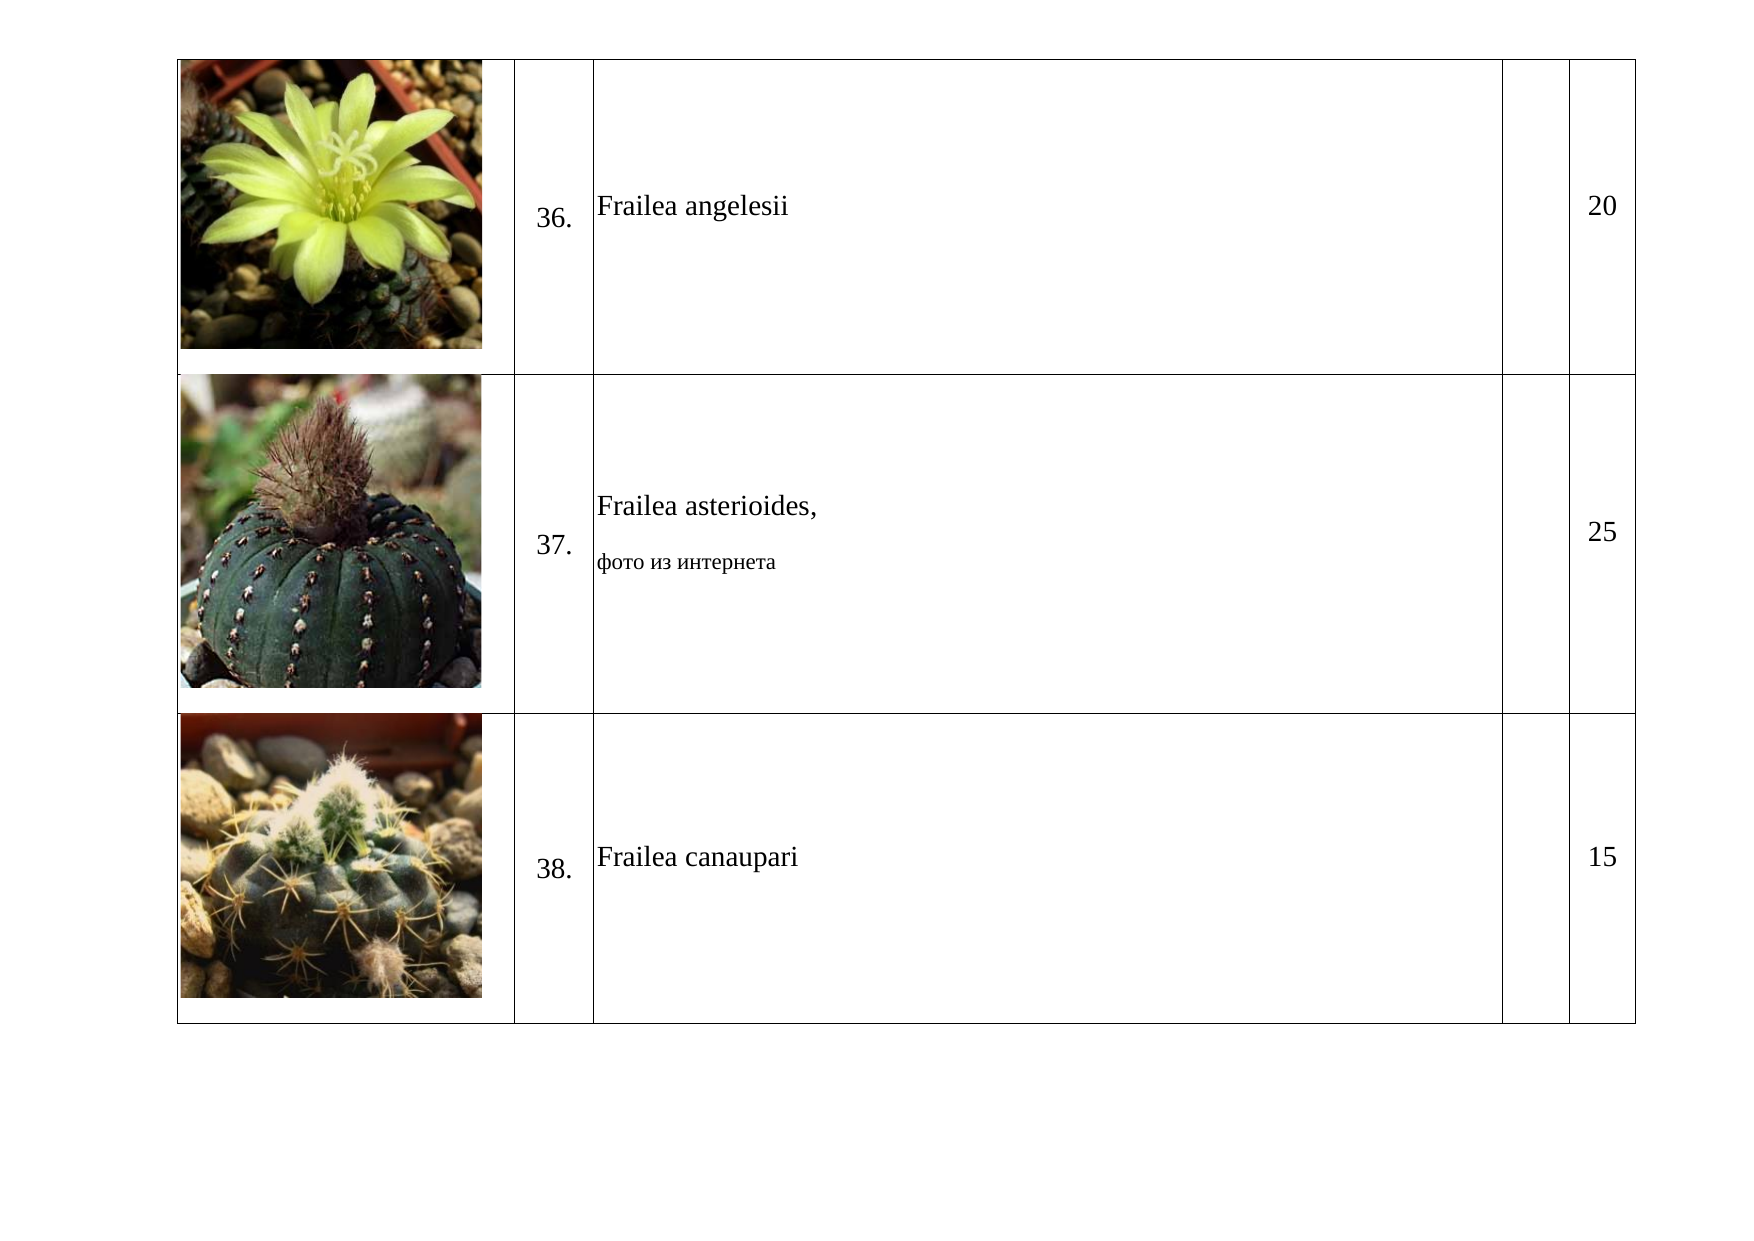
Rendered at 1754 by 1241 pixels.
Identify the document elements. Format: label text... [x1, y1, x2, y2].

table_cell 20 [1570, 60, 1635, 373]
table_cell 37. [515, 375, 593, 713]
table_cell Frailea asterioides, фото из интернета [594, 375, 1502, 713]
table_cell 38. [515, 714, 593, 1023]
picture [180, 60, 483, 349]
picture [180, 713, 482, 998]
table_cell Frailea canaupari [594, 714, 1502, 1023]
table_cell [1503, 60, 1569, 373]
picture [180, 374, 482, 688]
table_cell [178, 60, 514, 373]
table_cell 25 [1570, 375, 1635, 713]
table_cell [1503, 375, 1569, 713]
table_cell [178, 375, 514, 713]
table_cell 15 [1570, 714, 1635, 1023]
table_cell [178, 714, 514, 1023]
table_cell [1503, 714, 1569, 1023]
table_cell Frailea angelesii [594, 60, 1502, 373]
table_cell 36. [515, 60, 593, 373]
